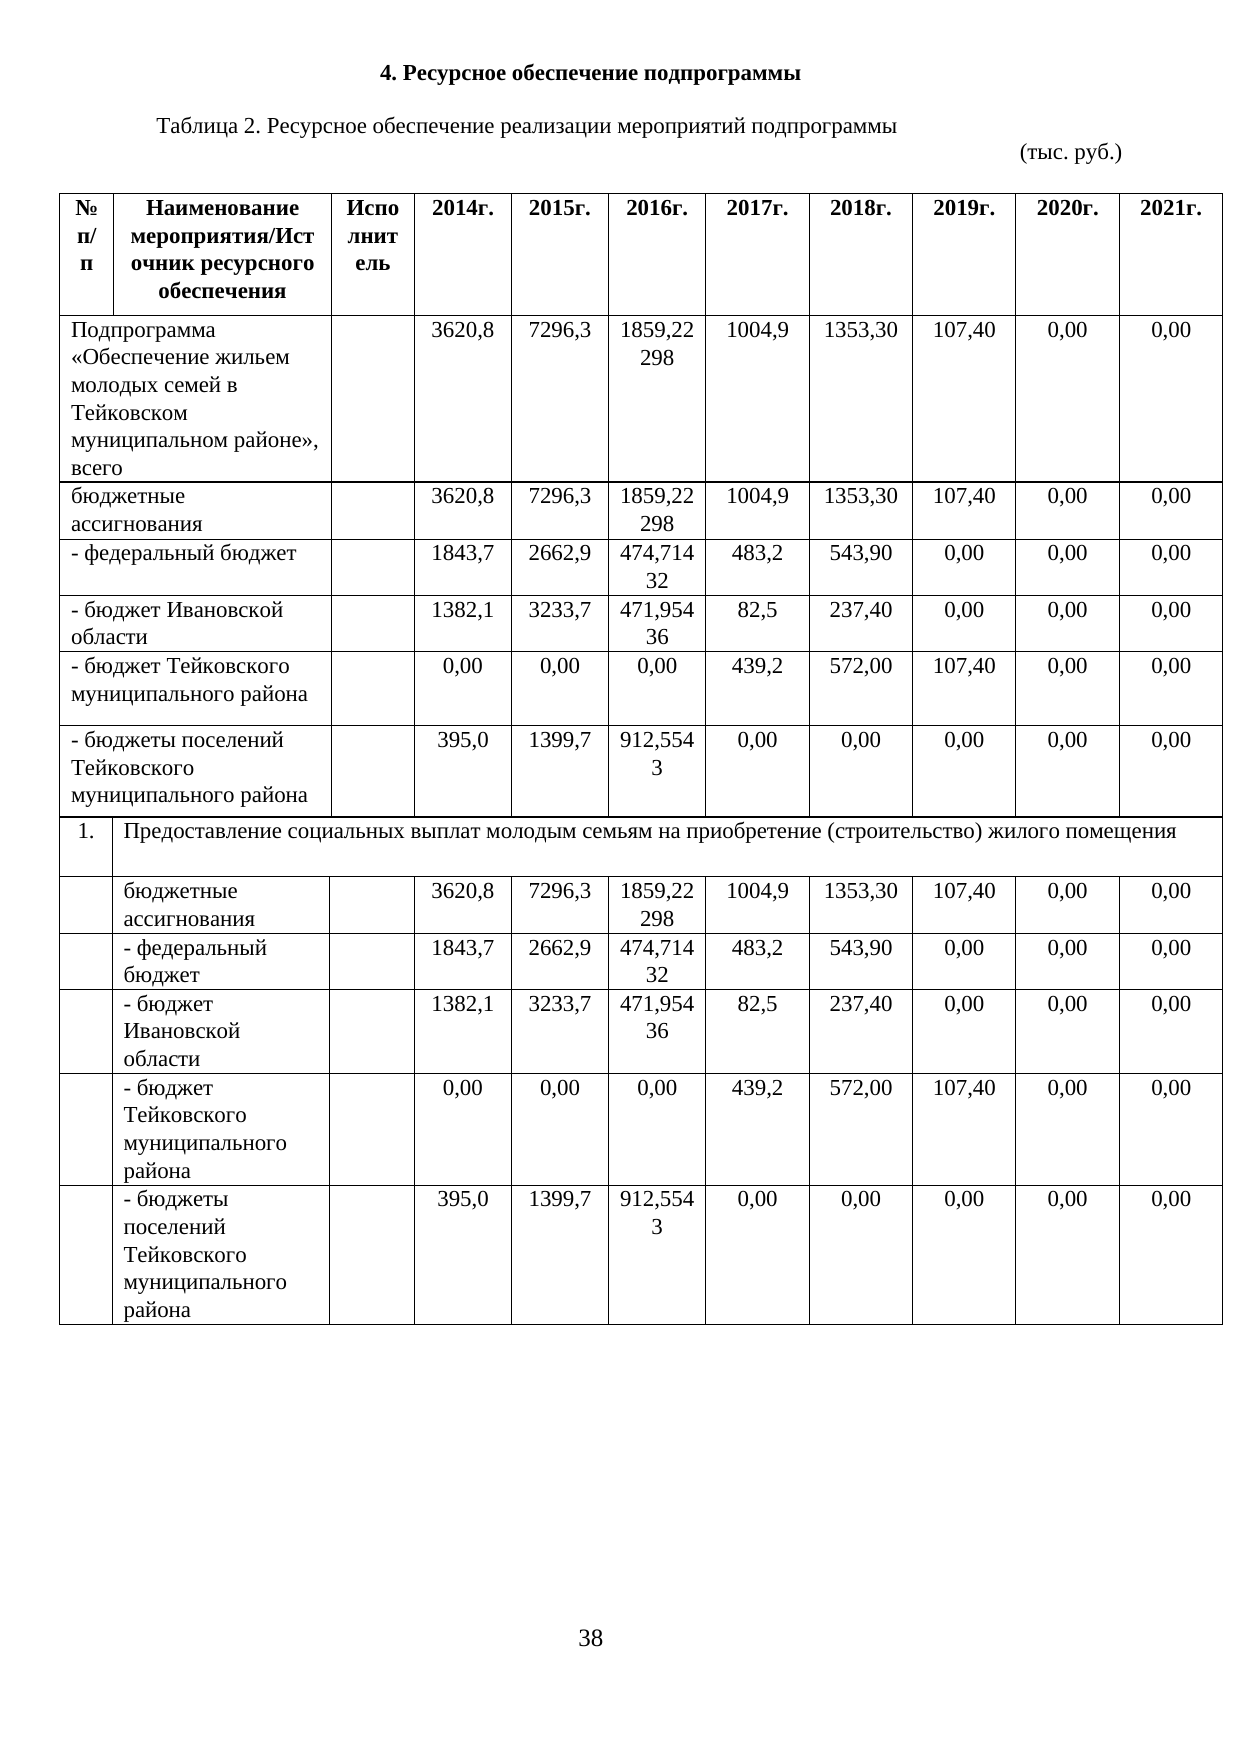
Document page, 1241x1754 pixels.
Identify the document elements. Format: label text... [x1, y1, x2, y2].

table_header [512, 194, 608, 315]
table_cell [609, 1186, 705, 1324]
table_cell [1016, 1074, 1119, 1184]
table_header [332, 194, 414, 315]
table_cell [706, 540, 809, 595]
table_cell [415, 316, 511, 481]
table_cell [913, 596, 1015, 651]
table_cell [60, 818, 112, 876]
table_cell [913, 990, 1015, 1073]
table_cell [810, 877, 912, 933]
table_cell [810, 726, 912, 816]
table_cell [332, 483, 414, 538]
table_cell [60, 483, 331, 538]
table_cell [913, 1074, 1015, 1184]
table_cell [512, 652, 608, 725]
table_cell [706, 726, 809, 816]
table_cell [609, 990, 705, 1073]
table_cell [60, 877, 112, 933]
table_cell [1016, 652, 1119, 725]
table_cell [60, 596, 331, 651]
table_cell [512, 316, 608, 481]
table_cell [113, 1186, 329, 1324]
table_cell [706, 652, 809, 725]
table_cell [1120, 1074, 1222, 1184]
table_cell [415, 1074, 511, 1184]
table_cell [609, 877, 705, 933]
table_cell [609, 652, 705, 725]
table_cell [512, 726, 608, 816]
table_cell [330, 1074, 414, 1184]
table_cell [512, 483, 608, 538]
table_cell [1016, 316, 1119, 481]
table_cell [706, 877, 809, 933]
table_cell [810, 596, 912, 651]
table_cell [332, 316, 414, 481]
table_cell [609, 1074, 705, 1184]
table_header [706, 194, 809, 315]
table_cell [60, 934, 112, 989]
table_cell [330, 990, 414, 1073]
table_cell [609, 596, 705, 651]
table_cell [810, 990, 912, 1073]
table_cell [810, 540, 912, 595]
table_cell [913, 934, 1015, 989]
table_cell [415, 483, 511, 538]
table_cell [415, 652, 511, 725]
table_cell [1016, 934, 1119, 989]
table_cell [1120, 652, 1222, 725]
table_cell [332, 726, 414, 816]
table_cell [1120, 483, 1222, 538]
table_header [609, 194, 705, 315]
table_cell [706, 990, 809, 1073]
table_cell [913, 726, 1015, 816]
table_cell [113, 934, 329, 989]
text 4. Ресурсное обеспечение подпрограммы [59, 59, 1122, 85]
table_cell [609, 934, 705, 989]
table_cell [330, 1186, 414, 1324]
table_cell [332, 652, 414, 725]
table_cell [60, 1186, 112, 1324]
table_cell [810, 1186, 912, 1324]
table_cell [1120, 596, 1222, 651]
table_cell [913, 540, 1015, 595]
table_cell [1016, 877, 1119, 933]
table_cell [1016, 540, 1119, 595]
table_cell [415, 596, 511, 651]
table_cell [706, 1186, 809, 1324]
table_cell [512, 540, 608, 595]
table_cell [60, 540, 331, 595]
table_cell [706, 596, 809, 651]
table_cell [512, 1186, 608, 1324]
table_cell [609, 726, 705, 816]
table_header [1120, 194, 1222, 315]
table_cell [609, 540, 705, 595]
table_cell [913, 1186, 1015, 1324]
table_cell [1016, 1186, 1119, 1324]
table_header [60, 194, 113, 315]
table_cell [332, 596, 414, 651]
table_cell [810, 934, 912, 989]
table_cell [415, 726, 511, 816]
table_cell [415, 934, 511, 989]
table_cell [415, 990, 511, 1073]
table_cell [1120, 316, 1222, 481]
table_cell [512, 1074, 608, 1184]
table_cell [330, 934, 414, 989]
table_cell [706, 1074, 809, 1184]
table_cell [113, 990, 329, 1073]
text Таблица 2. Ресурсное обеспечение реализации мероприятий подпрограммы [59, 112, 1122, 138]
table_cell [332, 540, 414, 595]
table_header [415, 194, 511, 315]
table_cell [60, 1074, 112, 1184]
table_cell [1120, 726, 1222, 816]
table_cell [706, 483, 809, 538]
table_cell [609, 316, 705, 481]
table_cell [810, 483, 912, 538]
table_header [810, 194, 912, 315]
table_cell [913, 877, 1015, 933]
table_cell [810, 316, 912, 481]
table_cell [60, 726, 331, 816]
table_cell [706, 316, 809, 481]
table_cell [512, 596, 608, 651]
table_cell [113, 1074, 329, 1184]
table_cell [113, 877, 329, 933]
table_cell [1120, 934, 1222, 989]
text (тыс. руб.) [59, 138, 1122, 164]
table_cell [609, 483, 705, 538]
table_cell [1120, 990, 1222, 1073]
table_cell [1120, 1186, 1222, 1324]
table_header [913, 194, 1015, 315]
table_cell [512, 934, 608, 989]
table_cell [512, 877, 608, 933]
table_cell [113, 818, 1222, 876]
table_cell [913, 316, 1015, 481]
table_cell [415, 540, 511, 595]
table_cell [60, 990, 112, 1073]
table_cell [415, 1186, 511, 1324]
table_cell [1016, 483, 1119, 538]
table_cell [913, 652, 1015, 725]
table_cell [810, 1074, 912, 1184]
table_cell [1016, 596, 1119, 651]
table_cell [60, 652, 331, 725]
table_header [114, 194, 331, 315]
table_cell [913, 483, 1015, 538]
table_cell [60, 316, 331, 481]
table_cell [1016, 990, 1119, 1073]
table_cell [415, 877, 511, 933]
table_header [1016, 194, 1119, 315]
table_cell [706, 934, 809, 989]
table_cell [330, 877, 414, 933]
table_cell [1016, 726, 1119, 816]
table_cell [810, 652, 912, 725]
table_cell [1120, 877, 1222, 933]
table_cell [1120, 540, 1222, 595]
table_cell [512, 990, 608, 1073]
